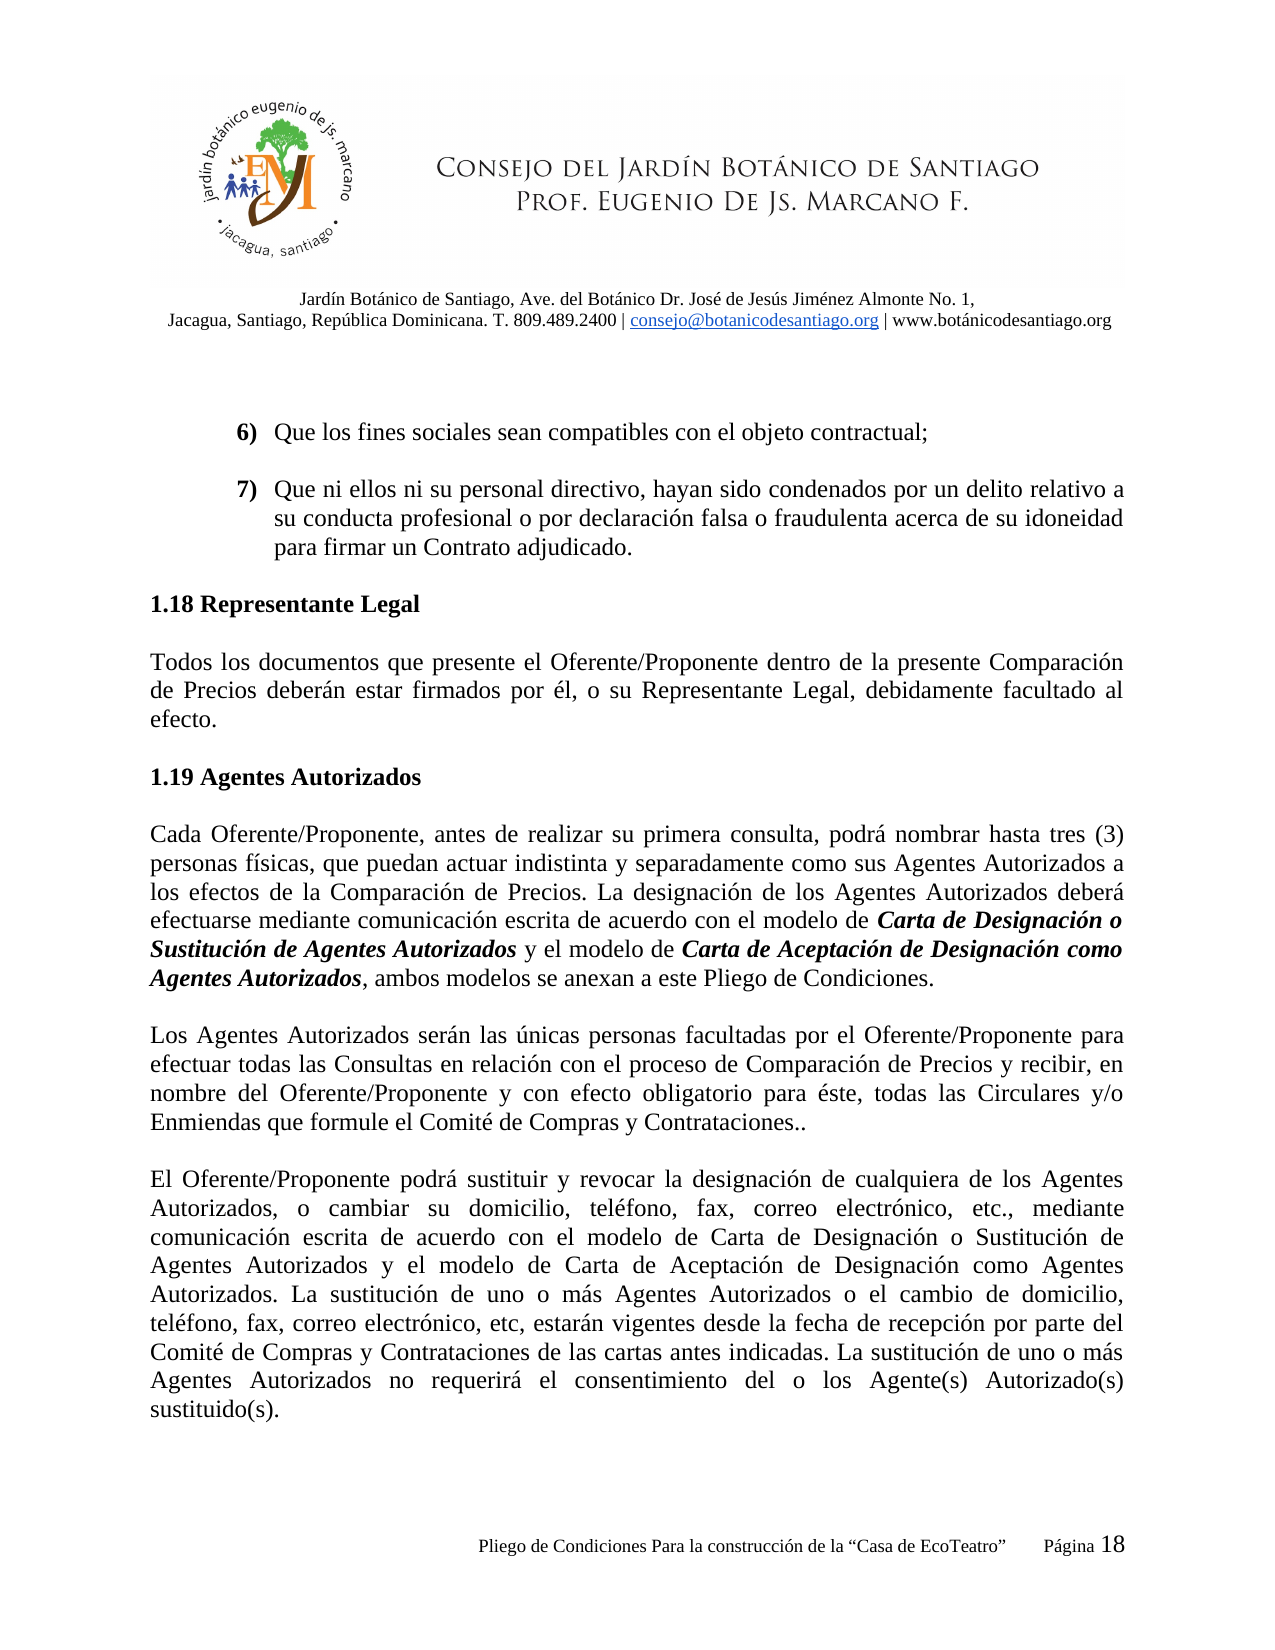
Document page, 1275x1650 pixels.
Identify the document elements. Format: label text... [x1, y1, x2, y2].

text Cada Oferente/Proponente, antes de realizar su primera consulta, podrá nombrar hasta tres (3) personas físicas, que puedan actuar indistinta y separadamente como sus Agentes Autorizados a los efectos de la Comparación de Precios. La designación de los Agentes Autorizados deberá efectuarse mediante comunicación escrita de acuerdo con el modelo de Carta de Designación o Sustitución de Agentes Autorizados y el modelo de Carta de Aceptación de Designación como Agentes Autorizados, ambos modelos se anexan a este Pliego de Condiciones. [150, 819, 1125, 992]
list Que ni ellos ni su personal directivo, hayan sido condenados por un delito relativo a su conducta profesional o por declaración falsa o fraudulenta acerca de su idoneidad para firmar un Contrato adjudicado. [236, 474, 1125, 561]
picture [150, 75, 1125, 288]
text El Oferente/Proponente podrá sustituir y revocar la designación de cualquiera de los Agentes Autorizados, o cambiar su domicilio, teléfono, fax, correo electrónico, etc., mediante comunicación escrita de acuerdo con el modelo de Carta de Designación o Sustitución de Agentes Autorizados y el modelo de Carta de Aceptación de Designación como Agentes Autorizados. La sustitución de uno o más Agentes Autorizados o el cambio de domicilio, teléfono, fax, correo electrónico, etc, estarán vigentes desde la fecha de recepción por parte del Comité de Compras y Contrataciones de las cartas antes indicadas. La sustitución de uno o más Agentes Autorizados no requerirá el consentimiento del o los Agente(s) Autorizado(s) sustituido(s). [150, 1164, 1125, 1423]
subtitle 1.19 Agentes Autorizados [150, 762, 1125, 791]
text Los Agentes Autorizados serán las únicas personas facultadas por el Oferente/Proponente para efectuar todas las Consultas en relación con el proceso de Comparación de Precios y recibir, en nombre del Oferente/Proponente y con efecto obligatorio para éste, todas las Circulares y/o Enmiendas que formule el Comité de Compras y Contrataciones.. [150, 1021, 1125, 1136]
subtitle 1.18 Representante Legal [150, 589, 1125, 618]
text Todos los documentos que presente el Oferente/Proponente dentro de la presente Comparación de Precios deberán estar firmados por él, o su Representante Legal, debidamente facultado al efecto. [150, 647, 1125, 733]
list Que los fines sociales sean compatibles con el objeto contractual; [236, 417, 1125, 446]
